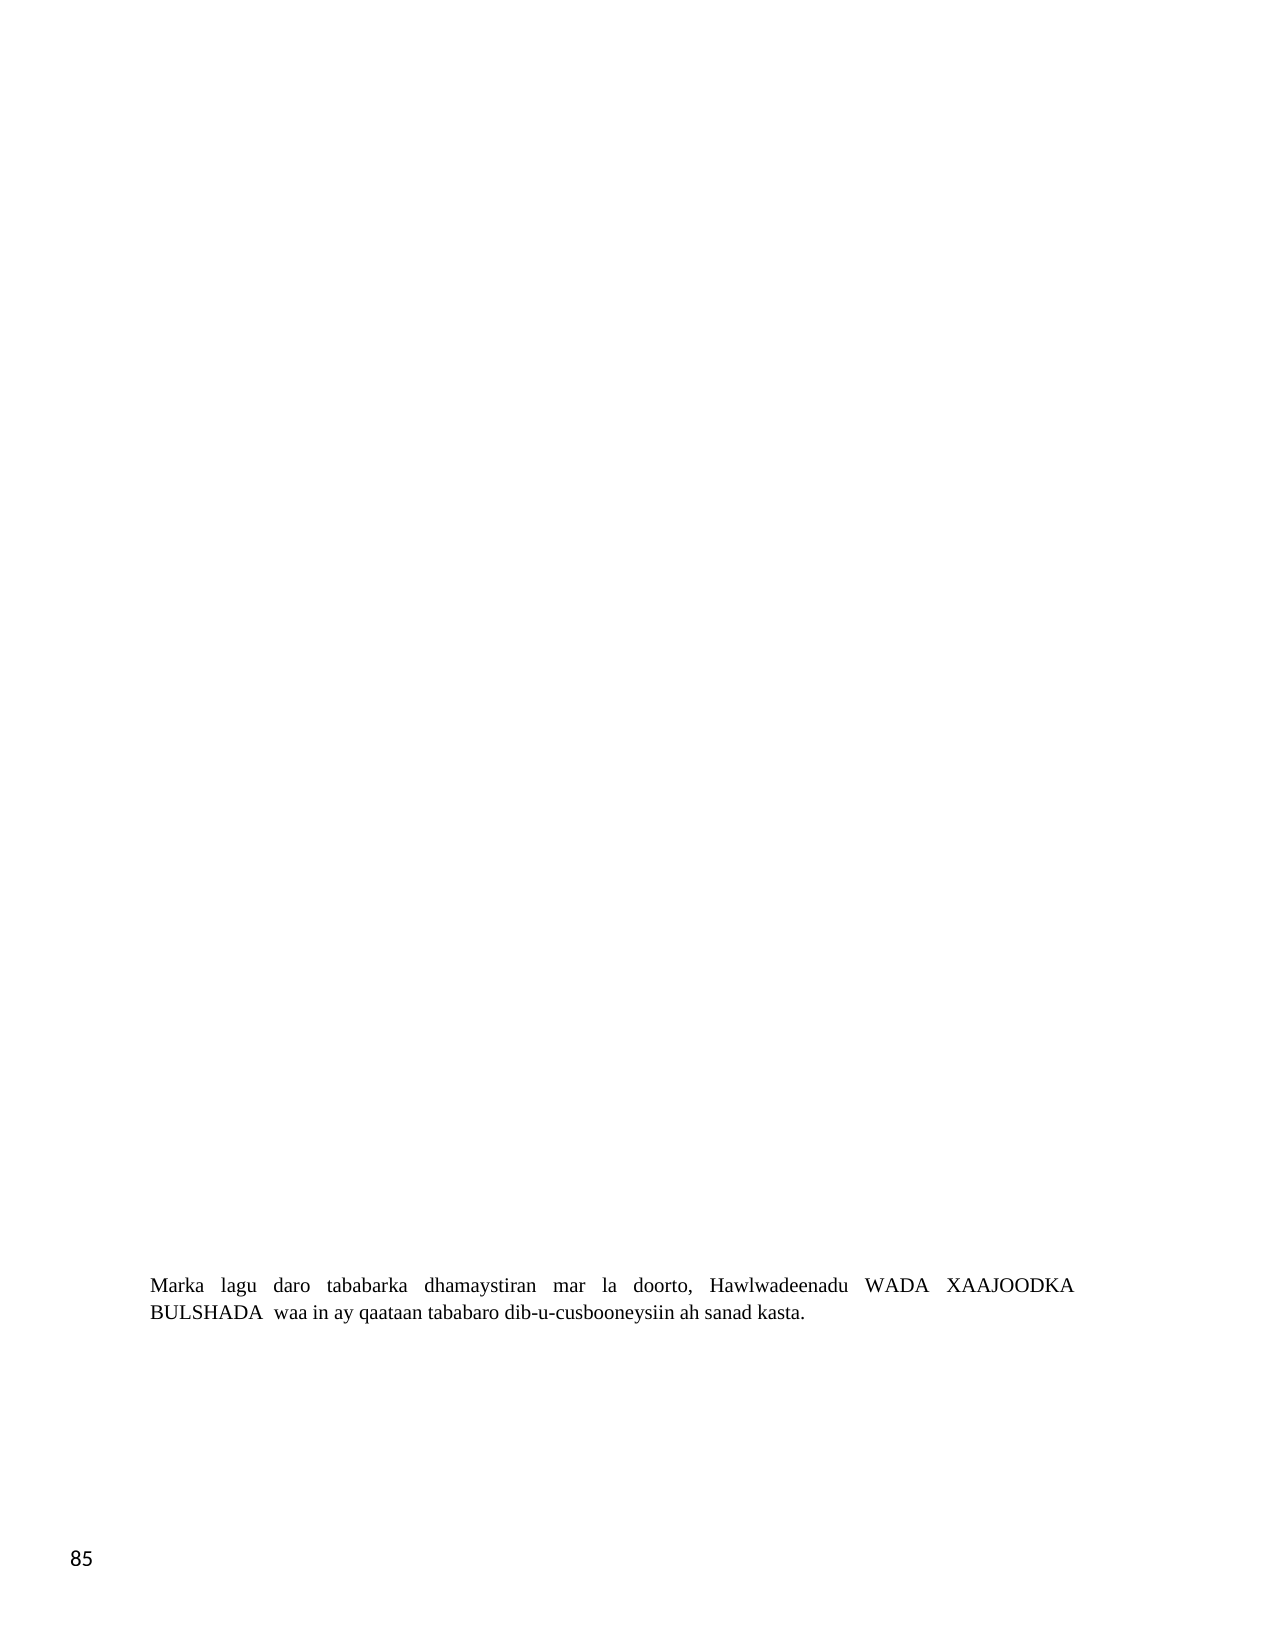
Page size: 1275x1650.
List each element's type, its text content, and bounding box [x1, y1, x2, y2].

subtitle Marka lagu daro tababarka dhamaystiran mar la doorto, Hawlwadeenadu WADA XAAJOODKA BULSHADA waa in ay qaataan tababaro dib-u-cusbooneysiin ah sanad kasta. [150, 1273, 1076, 1324]
